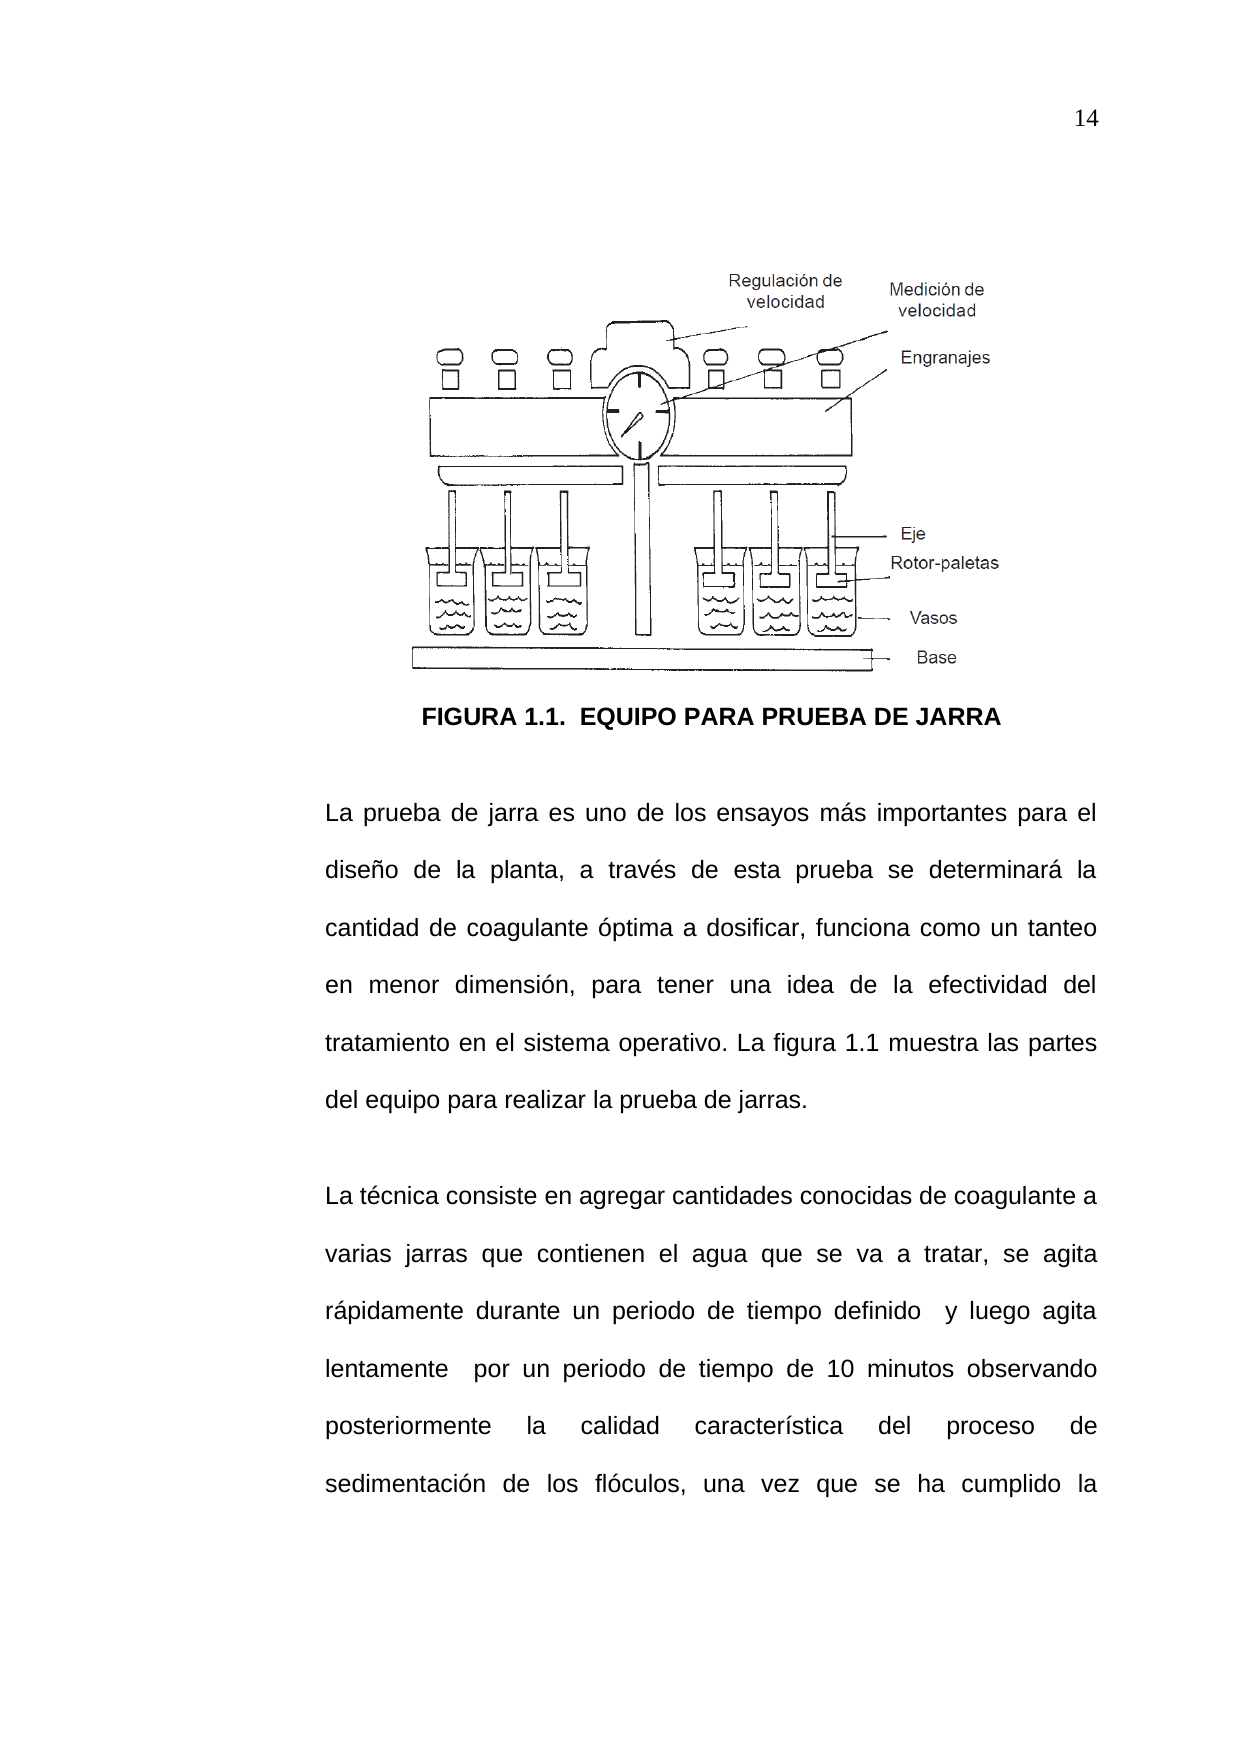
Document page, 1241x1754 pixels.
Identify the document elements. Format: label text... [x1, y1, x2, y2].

text La prueba de jarra es uno de los ensayos más importantes para el diseño de la planta, a través de esta prueba se determinará la cantidad de coagulante óptima a dosificar, funciona como un tanteo en menor dimensión, para tener una idea de la efectividad del tratamiento en el sistema operativo. La figura 1.1 muestra las partes del equipo para realizar la prueba de jarras. [325, 798, 1098, 1114]
text FIGURA 1.1. EQUIPO PARA PRUEBA DE JARRA [325, 702, 1098, 731]
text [325, 1181, 1098, 1497]
